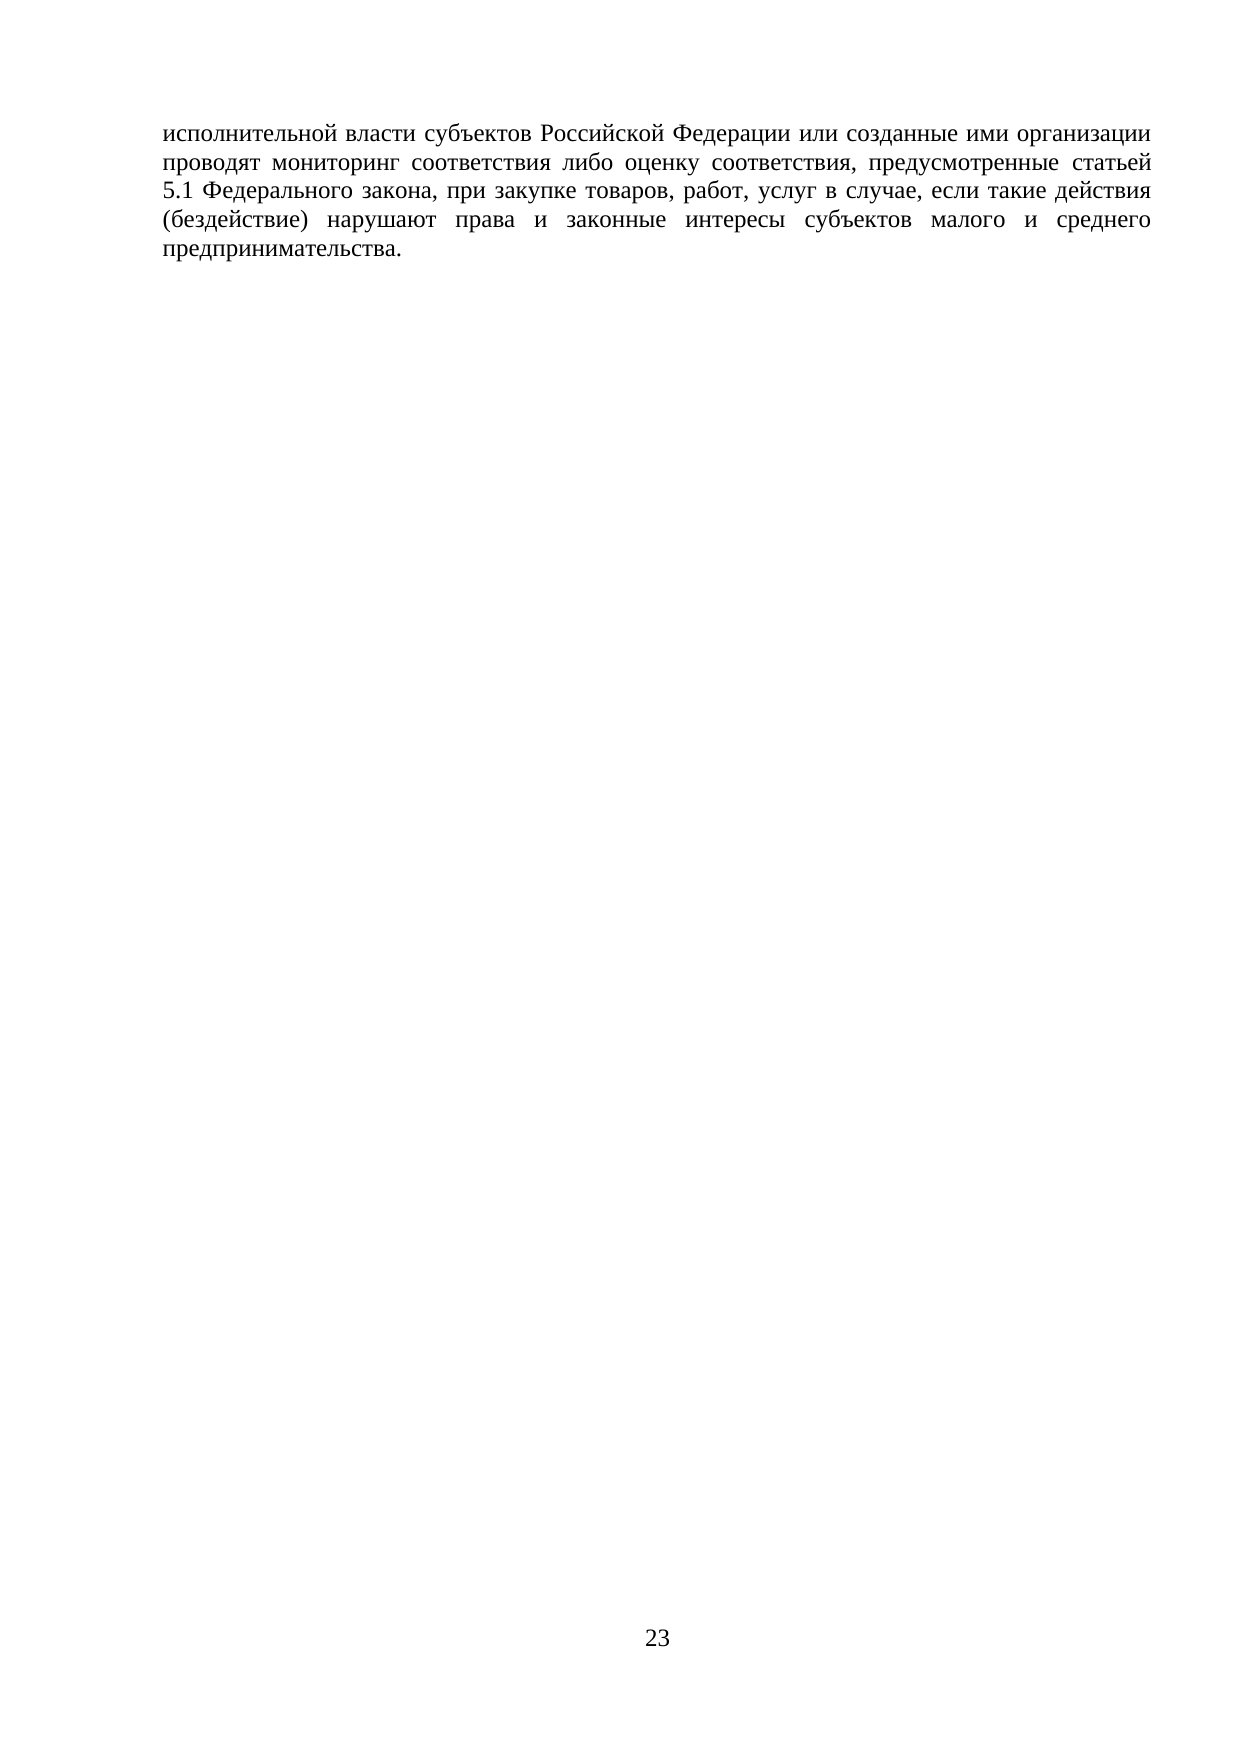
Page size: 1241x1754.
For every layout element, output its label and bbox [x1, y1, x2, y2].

text [162, 118, 1152, 262]
